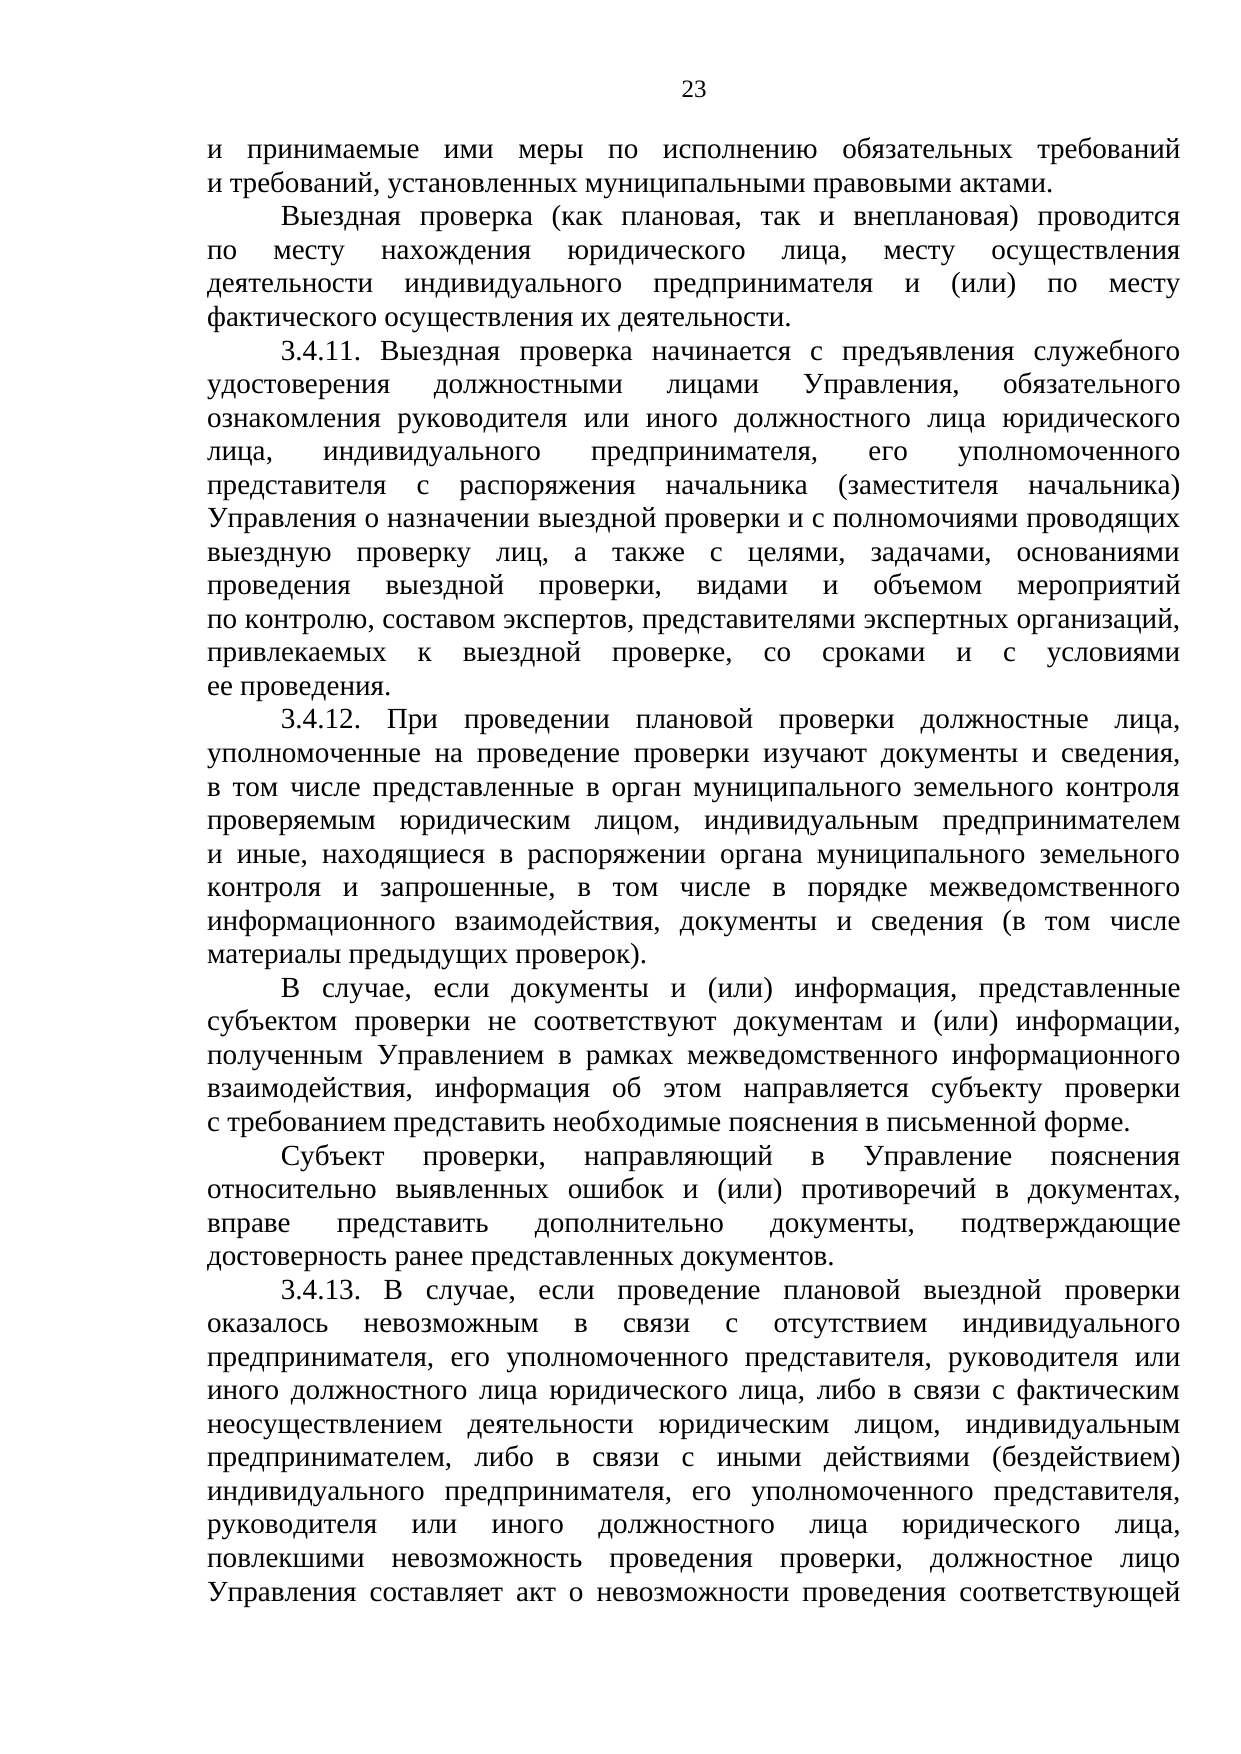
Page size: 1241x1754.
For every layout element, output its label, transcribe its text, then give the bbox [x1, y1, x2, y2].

text Субъект проверки, направляющий в Управление пояснения относительно выявленных ошибок и (или) противоречий в документах, вправе представить дополнительно документы, подтверждающие достоверность ранее представленных документов. [207, 1138, 1181, 1272]
text 3.4.12. При проведении плановой проверки должностные лица, уполномоченные на проведение проверки изучают документы и сведения, в том числе представленные в орган муниципального земельного контроля проверяемым юридическим лицом, индивидуальным предпринимателем и иные, находящиеся в распоряжении органа муниципального земельного контроля и запрошенные, в том числе в порядке межведомственного информационного взаимодействия, документы и сведения (в том числе материалы предыдущих проверок). [207, 702, 1181, 970]
list 3.4.11. Выездная проверка начинается с предъявления служебного удостоверения должностными лицами Управления, обязательного ознакомления руководителя или иного должностного лица юридического лица, индивидуального предпринимателя, его уполномоченного представителя с распоряжения начальника (заместителя начальника) Управления о назначении выездной проверки и с полномочиями проводящих выездную проверку лиц, а также с целями, задачами, основаниями проведения выездной проверки, видами и объемом мероприятий по контролю, составом экспертов, представителями экспертных организаций, привлекаемых к выездной проверке, со сроками и с условиями ее проведения. [207, 333, 1181, 702]
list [207, 131, 1181, 198]
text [207, 1272, 1181, 1607]
text В случае, если документы и (или) информация, представленные субъектом проверки не соответствуют документам и (или) информации, полученным Управлением в рамках межведомственного информационного взаимодействия, информация об этом направляется субъекту проверки с требованием представить необходимые пояснения в письменной форме. [207, 970, 1181, 1138]
list Выездная проверка (как плановая, так и внеплановая) проводится по месту нахождения юридического лица, месту осуществления деятельности индивидуального предпринимателя и (или) по месту фактического осуществления их деятельности. [207, 198, 1181, 333]
